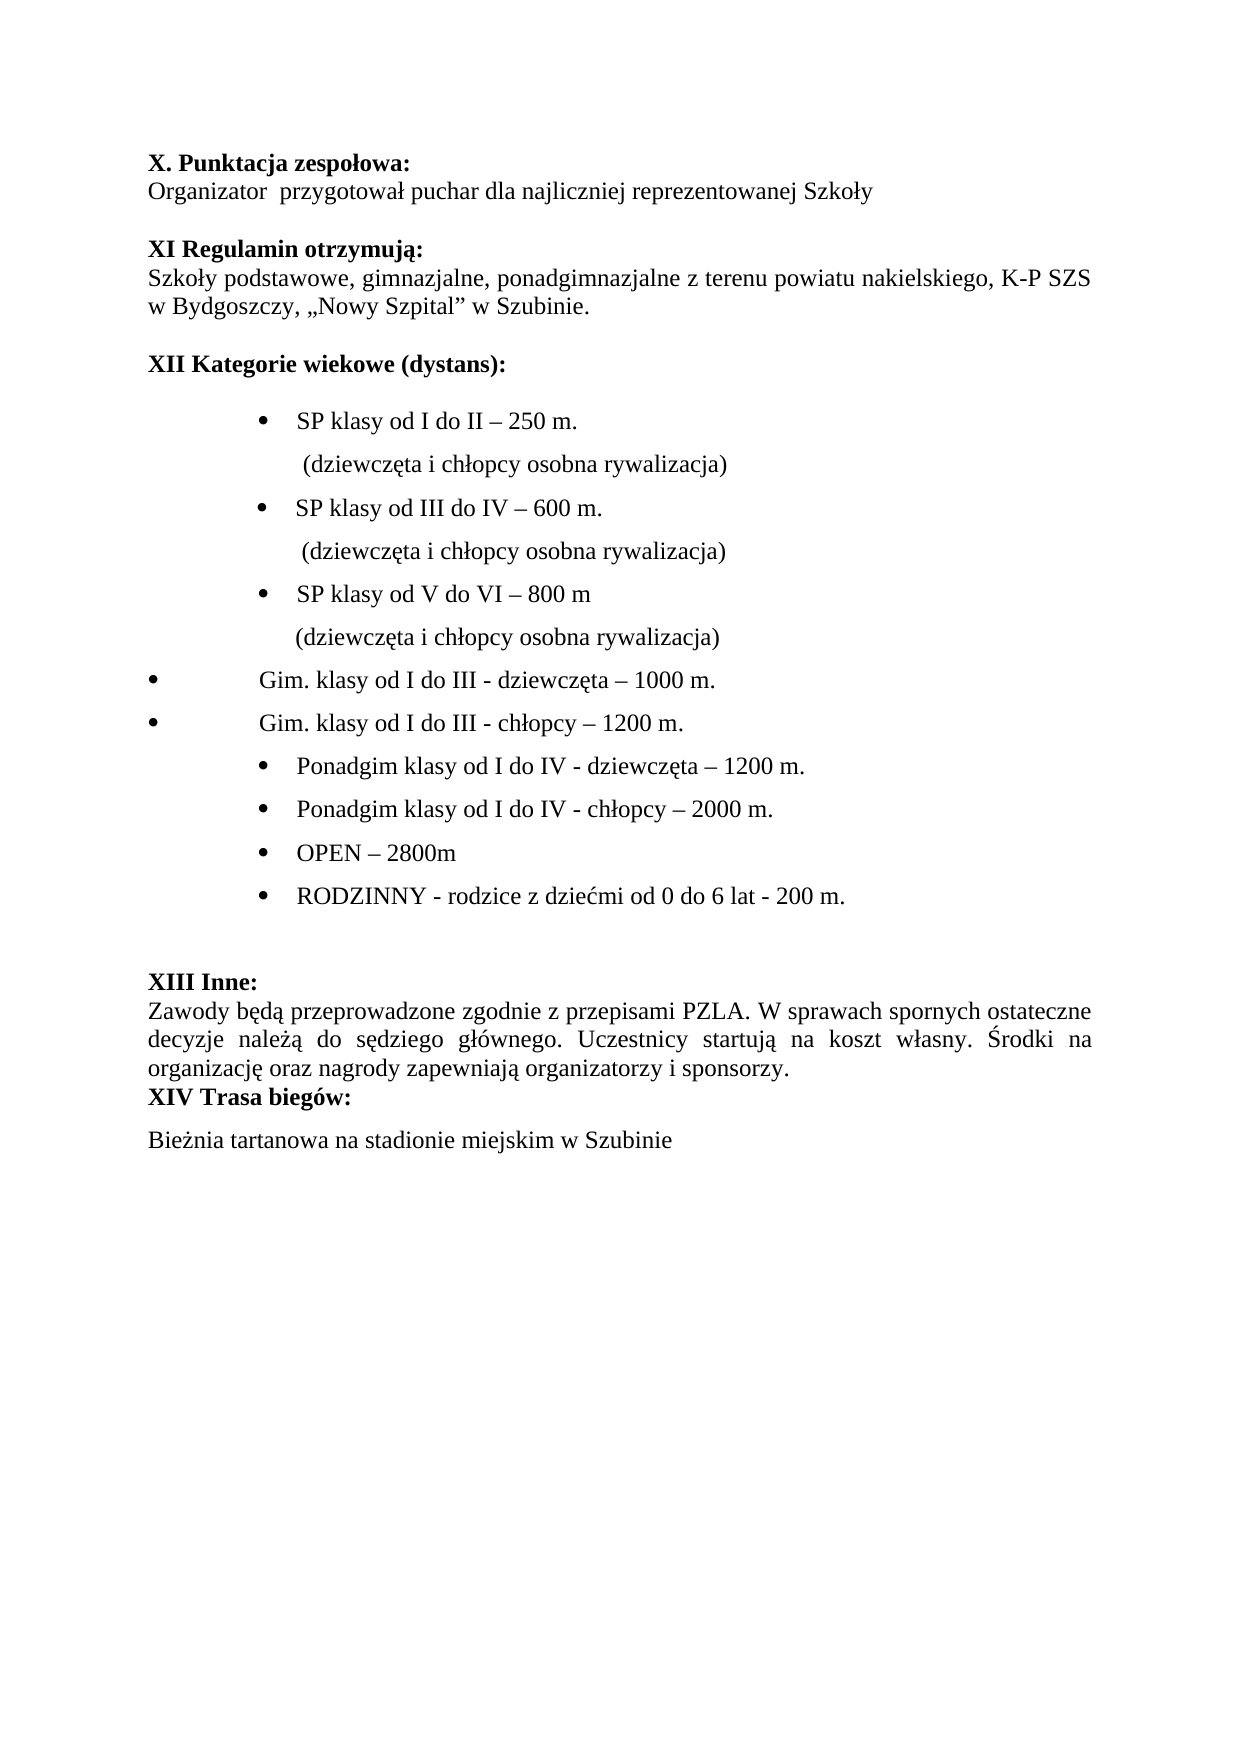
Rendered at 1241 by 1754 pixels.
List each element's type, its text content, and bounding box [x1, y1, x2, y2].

text Szkoły podstawowe, gimnazjalne, ponadgimnazjalne z terenu powiatu nakielskiego, K-P SZS w Bydgoszczy, „Nowy Szpital” w Szubinie. [148, 263, 1093, 320]
list Gim. klasy od I do III - chłopcy – 1200 m. [148, 708, 1093, 737]
text XI Regulamin otrzymują: [148, 234, 1093, 263]
text Bieżnia tartanowa na stadionie miejskim w Szubinie [148, 1125, 1093, 1154]
text XIII Inne: [148, 967, 1093, 996]
list Ponadgim klasy od I do IV - chłopcy – 2000 m. [259, 794, 1093, 823]
text (dziewczęta i chłopcy osobna rywalizacja) [295, 536, 1093, 564]
list Ponadgim klasy od I do IV - dziewczęta – 1200 m. [259, 751, 1093, 780]
text (dziewczęta i chłopcy osobna rywalizacja) [296, 449, 1093, 478]
list OPEN – 2800m [259, 838, 1093, 866]
text (dziewczęta i chłopcy osobna rywalizacja) [259, 622, 1093, 651]
list Gim. klasy od I do III - dziewczęta – 1000 m. [148, 665, 1093, 694]
text Organizator przygotował puchar dla najliczniej reprezentowanej Szkoły [148, 176, 1093, 205]
text Zawody będą przeprowadzone zgodnie z przepisami PZLA. W sprawach spornych ostateczne decyzje należą do sędziego głównego. Uczestnicy startują na koszt własny. Środki na organizację oraz nagrody zapewniają organizatorzy i sponsorzy. [148, 996, 1093, 1082]
text XII Kategorie wiekowe (dystans): [148, 349, 1093, 378]
text XIV Trasa biegów: [148, 1082, 1093, 1111]
list SP klasy od V do VI – 800 m [259, 579, 1093, 608]
list RODZINNY - rodzice z dziećmi od 0 do 6 lat - 200 m. [259, 881, 1093, 953]
list SP klasy od I do II – 250 m. [259, 406, 1093, 435]
text X. Punktacja zespołowa: [148, 148, 1093, 176]
list SP klasy od III do IV – 600 m. [258, 493, 1093, 521]
